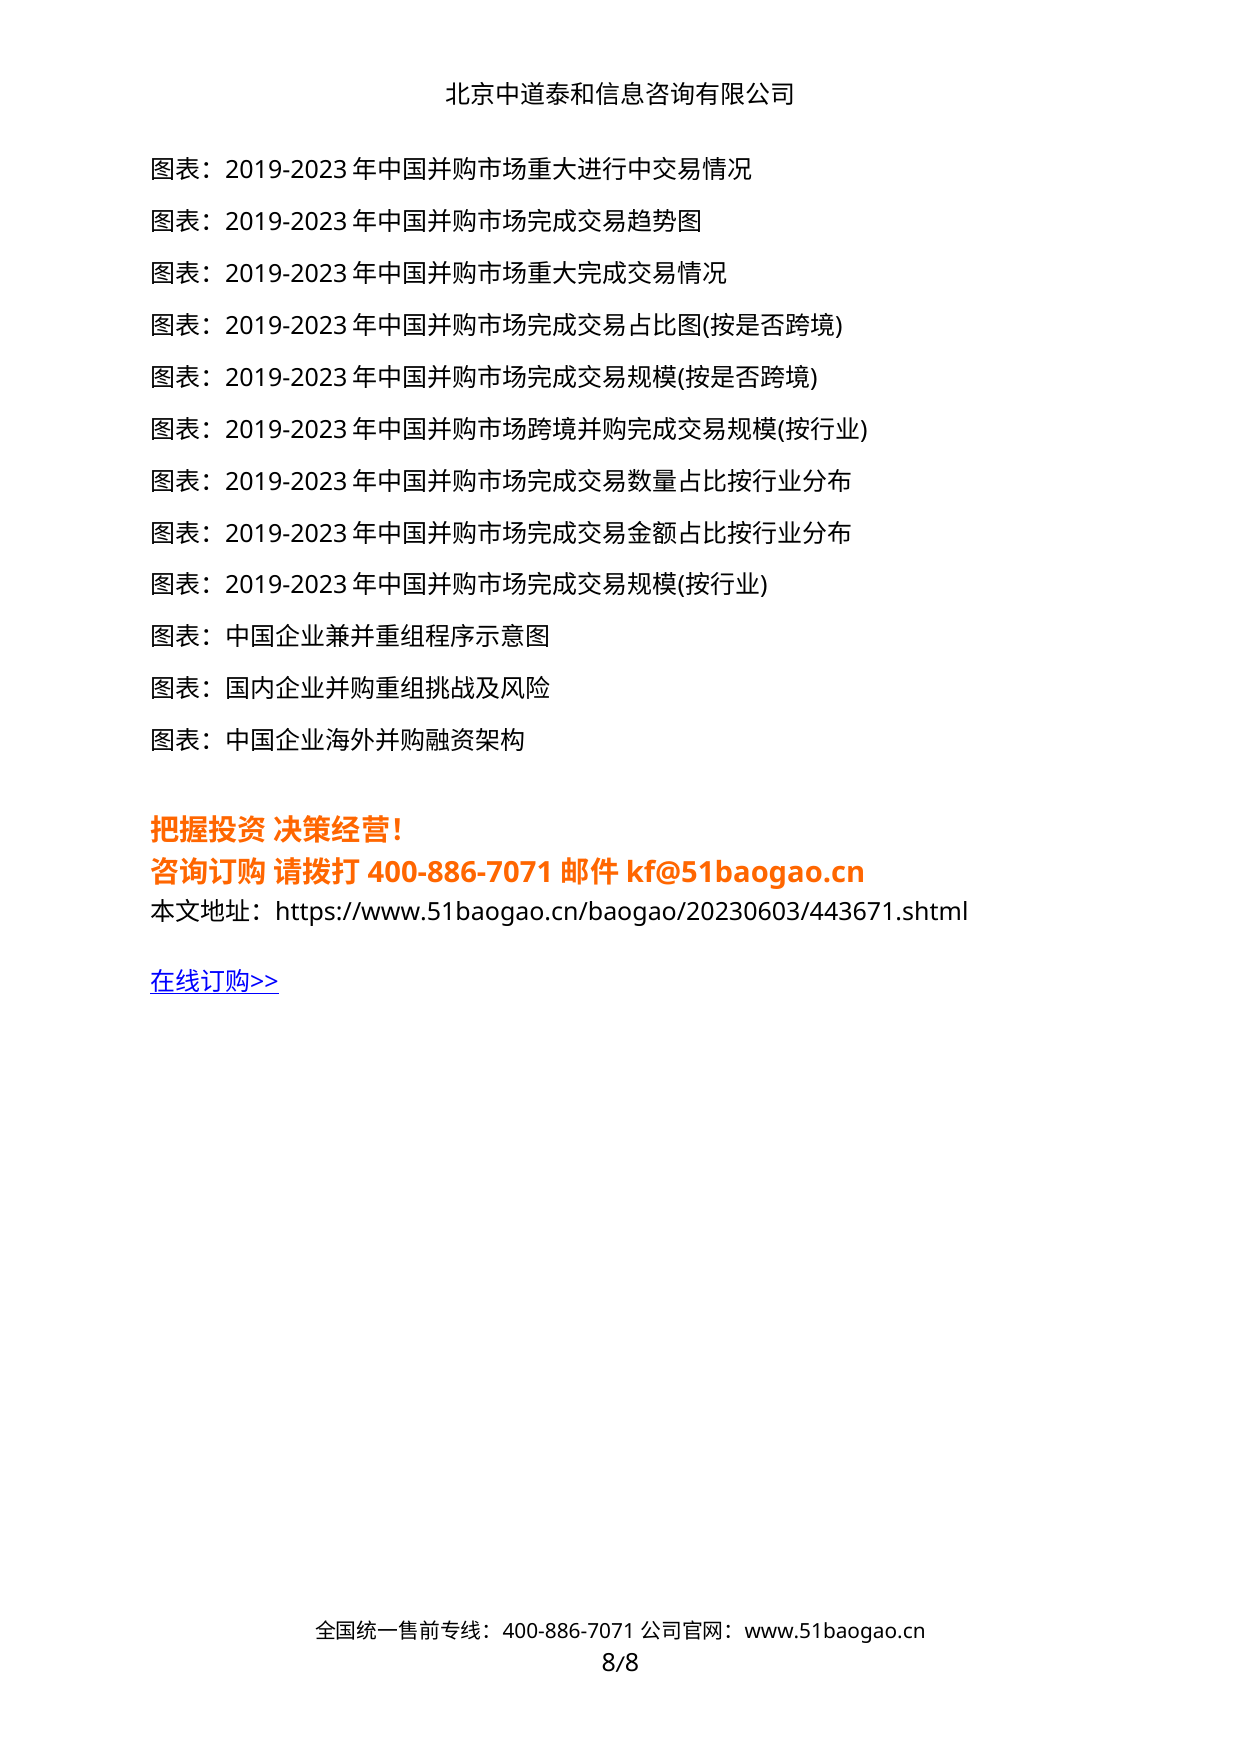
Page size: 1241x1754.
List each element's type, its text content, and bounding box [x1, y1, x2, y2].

text 图表：2019-2023年中国并购市场重大完成交易情况 [150, 254, 1090, 290]
text 图表：2019-2023年中国并购市场重大进行中交易情况 [150, 150, 1090, 186]
text 图表：2019-2023年中国并购市场完成交易规模(按行业) [150, 565, 1090, 601]
text 图表：中国企业海外并购融资架构 [150, 721, 1090, 757]
text 图表：2019-2023年中国并购市场完成交易规模(按是否跨境) [150, 357, 1090, 394]
text 把握投资 决策经营！咨询订购 请拨打 400-886-7071 邮件 kf@51baogao.cn本文地址：https://www.51baogao.cn/baogao/20230603/443671.shtml [150, 772, 1090, 927]
text 图表：中国企业兼并重组程序示意图 [150, 617, 1090, 653]
text 图表：2019-2023年中国并购市场完成交易占比图(按是否跨境) [150, 306, 1090, 342]
text 图表：国内企业并购重组挑战及风险 [150, 669, 1090, 705]
text 在线订购>> [150, 927, 1090, 998]
text 图表：2019-2023年中国并购市场完成交易趋势图 [150, 202, 1090, 238]
text 图表：2019-2023年中国并购市场跨境并购完成交易规模(按行业) [150, 409, 1090, 446]
text 图表：2019-2023年中国并购市场完成交易金额占比按行业分布 [150, 513, 1090, 549]
text 图表：2019-2023年中国并购市场完成交易数量占比按行业分布 [150, 461, 1090, 497]
